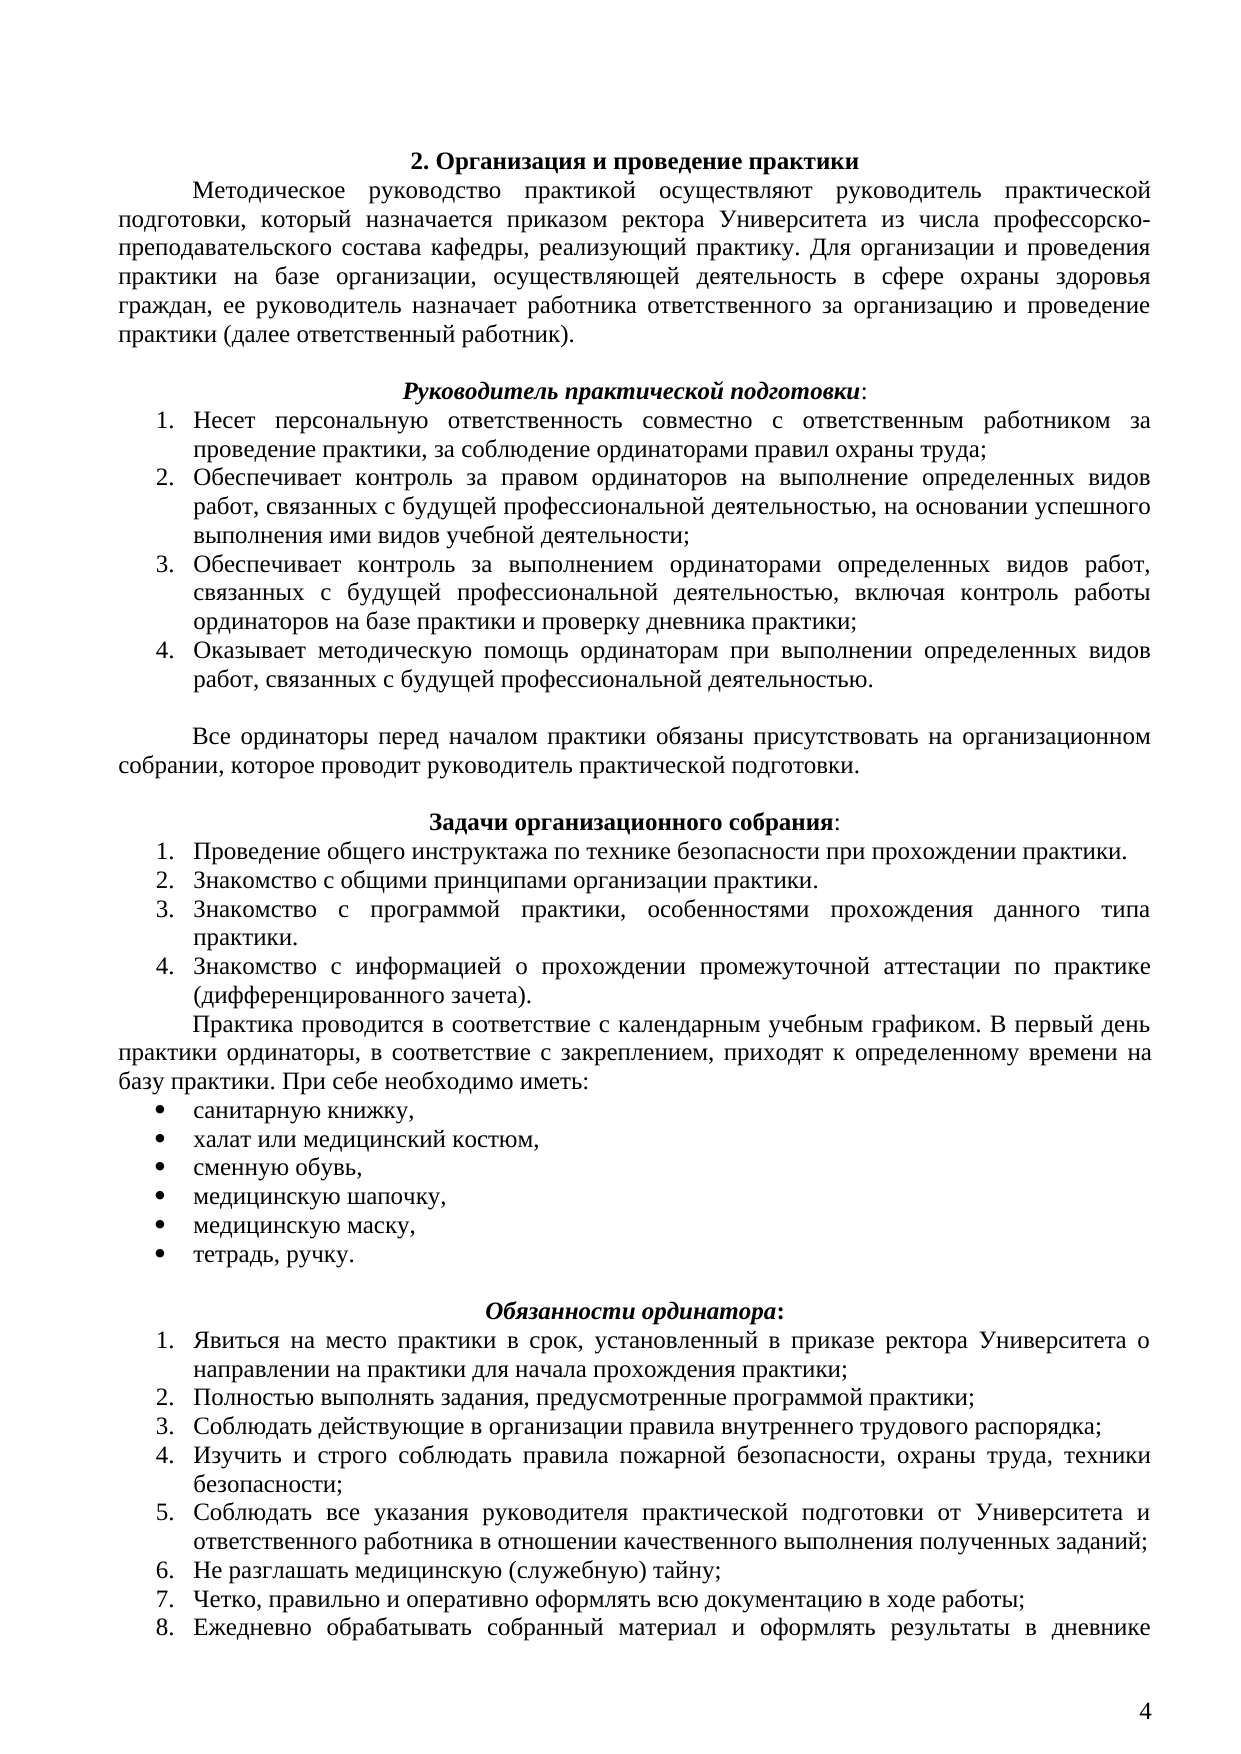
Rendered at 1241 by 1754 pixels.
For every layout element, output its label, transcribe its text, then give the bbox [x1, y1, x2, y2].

text Методическое руководство практикой осуществляют руководитель практической подготовки, который назначается приказом ректора Университета из числа профессорско-преподавательского состава кафедры, реализующий практику. Для организации и проведения практики на базе организации, осуществляющей деятельность в сфере охраны здоровья граждан, ее руководитель назначает работника ответственного за организацию и проведение практики (далее ответственный работник). [118, 175, 1152, 347]
list Знакомство с информацией о прохождении промежуточной аттестации по практике (дифференцированного зачета). [156, 951, 1152, 1009]
text Все ординаторы перед началом практики обязаны присутствовать на организационном собрании, которое проводит руководитель практической подготовки. [118, 721, 1152, 779]
list Проведение общего инструктажа по технике безопасности при прохождении практики. [156, 836, 1152, 865]
list медицинскую шапочку, [156, 1181, 1152, 1210]
text Обязанности ординатора: [118, 1296, 1152, 1325]
list 2. Организация и проведение практики [118, 146, 1152, 175]
list сменную обувь, [156, 1152, 1152, 1181]
list Обеспечивает контроль за правом ординаторов на выполнение определенных видов работ, связанных с будущей профессиональной деятельностью, на основании успешного выполнения ими видов учебной деятельности; [156, 462, 1152, 549]
list халат или медицинский костюм, [156, 1124, 1152, 1152]
text Руководитель практической подготовки: [118, 376, 1152, 405]
text Практика проводится в соответствие с календарным учебным графиком. В первый день практики ординаторы, в соответствие с закреплением, приходят к определенному времени на базу практики. При себе необходимо иметь: [118, 1009, 1152, 1095]
list тетрадь, ручку. [156, 1239, 1152, 1267]
list санитарную книжку, [156, 1095, 1152, 1124]
list Полностью выполнять задания, предусмотренные программой практики; [156, 1382, 1152, 1411]
list Четко, правильно и оперативно оформлять всю документацию в ходе работы; [156, 1584, 1152, 1612]
list Несет персональную ответственность совместно с ответственным работником за проведение практики, за соблюдение ординаторами правил охраны труда; [156, 405, 1152, 462]
list медицинскую маску, [156, 1210, 1152, 1239]
list Знакомство с программой практики, особенностями прохождения данного типа практики. [156, 894, 1152, 951]
list Обеспечивает контроль за выполнением ординаторами определенных видов работ, связанных с будущей профессиональной деятельностью, включая контроль работы ординаторов на базе практики и проверку дневника практики; [156, 549, 1152, 635]
list Знакомство с общими принципами организации практики. [156, 865, 1152, 894]
list Оказывает методическую помощь ординаторам при выполнении определенных видов работ, связанных с будущей профессиональной деятельностью. [156, 635, 1152, 692]
list Соблюдать все указания руководителя практической подготовки от Университета и ответственного работника в отношении качественного выполнения полученных заданий; [156, 1497, 1152, 1555]
text Задачи организационного собрания: [118, 807, 1152, 836]
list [156, 1612, 1152, 1641]
list Не разглашать медицинскую (служебную) тайну; [156, 1555, 1152, 1584]
list Изучить и строго соблюдать правила пожарной безопасности, охраны труда, техники безопасности; [156, 1440, 1152, 1497]
list Соблюдать действующие в организации правила внутреннего трудового распорядка; [156, 1411, 1152, 1440]
list Явиться на место практики в срок, установленный в приказе ректора Университета о направлении на практики для начала прохождения практики; [156, 1325, 1152, 1382]
